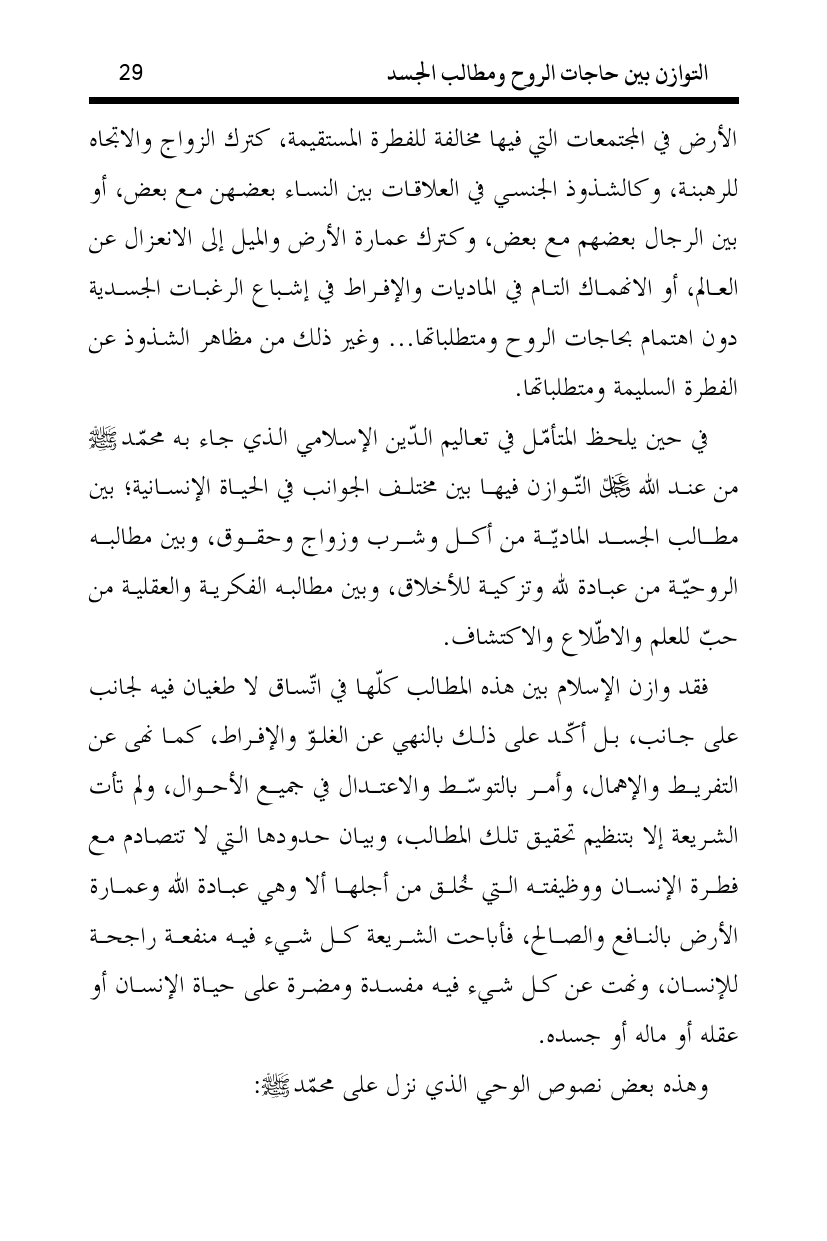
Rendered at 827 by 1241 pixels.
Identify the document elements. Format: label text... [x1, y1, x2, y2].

text وهذه بعض نصوص الوحي الذي نزل على محمّد ج: [89, 1061, 738, 1111]
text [89, 115, 738, 414]
text في حين يلحظ المتأمّل في تعاليم الدّين الإسلامي الذي جاء به محمّد ج من عند الله ﻷ التّوازن فيها بين مختلف الجوانب في الحياة الإنسانية؛ بين مطالب الجسد الماديّة من أكل وشرب وزواج وحقوق، وبين مطالبه الروحيّة من عبادة لله وتزكية للأخلاق، وبين مطالبه الفكرية والعقلية من حبّ للعلم والاطّلاع والاكتشاف. [89, 414, 738, 663]
text فقد وازن الإسلام بين هذه المطالب كلّها في اتّساق لا طغيان فيه لجانب على جانب، بل أكّد على ذلك بالنهي عن الغلوّ والإفراط، كما نهى عن التفريط والإهمال، وأمر بالتوسّط والاعتدال في جميع الأحوال، ولم تأت الشريعة إلا بتنظيم تحقيق تلك المطالب، وبيان حدودها التي لا تتصادم مع فطرة الإنسان ووظيفته التي خُلق من أجلها ألا وهي عبادة الله وعمارة الأرض بالنافع والصالح، فأباحت الشريعة كل شيء فيه منفعة راجحة للإنسان، ونهت عن كل شيء فيه مفسدة ومضرة على حياة الإنسان أو عقله أو ماله أو جسده. [89, 663, 738, 1061]
